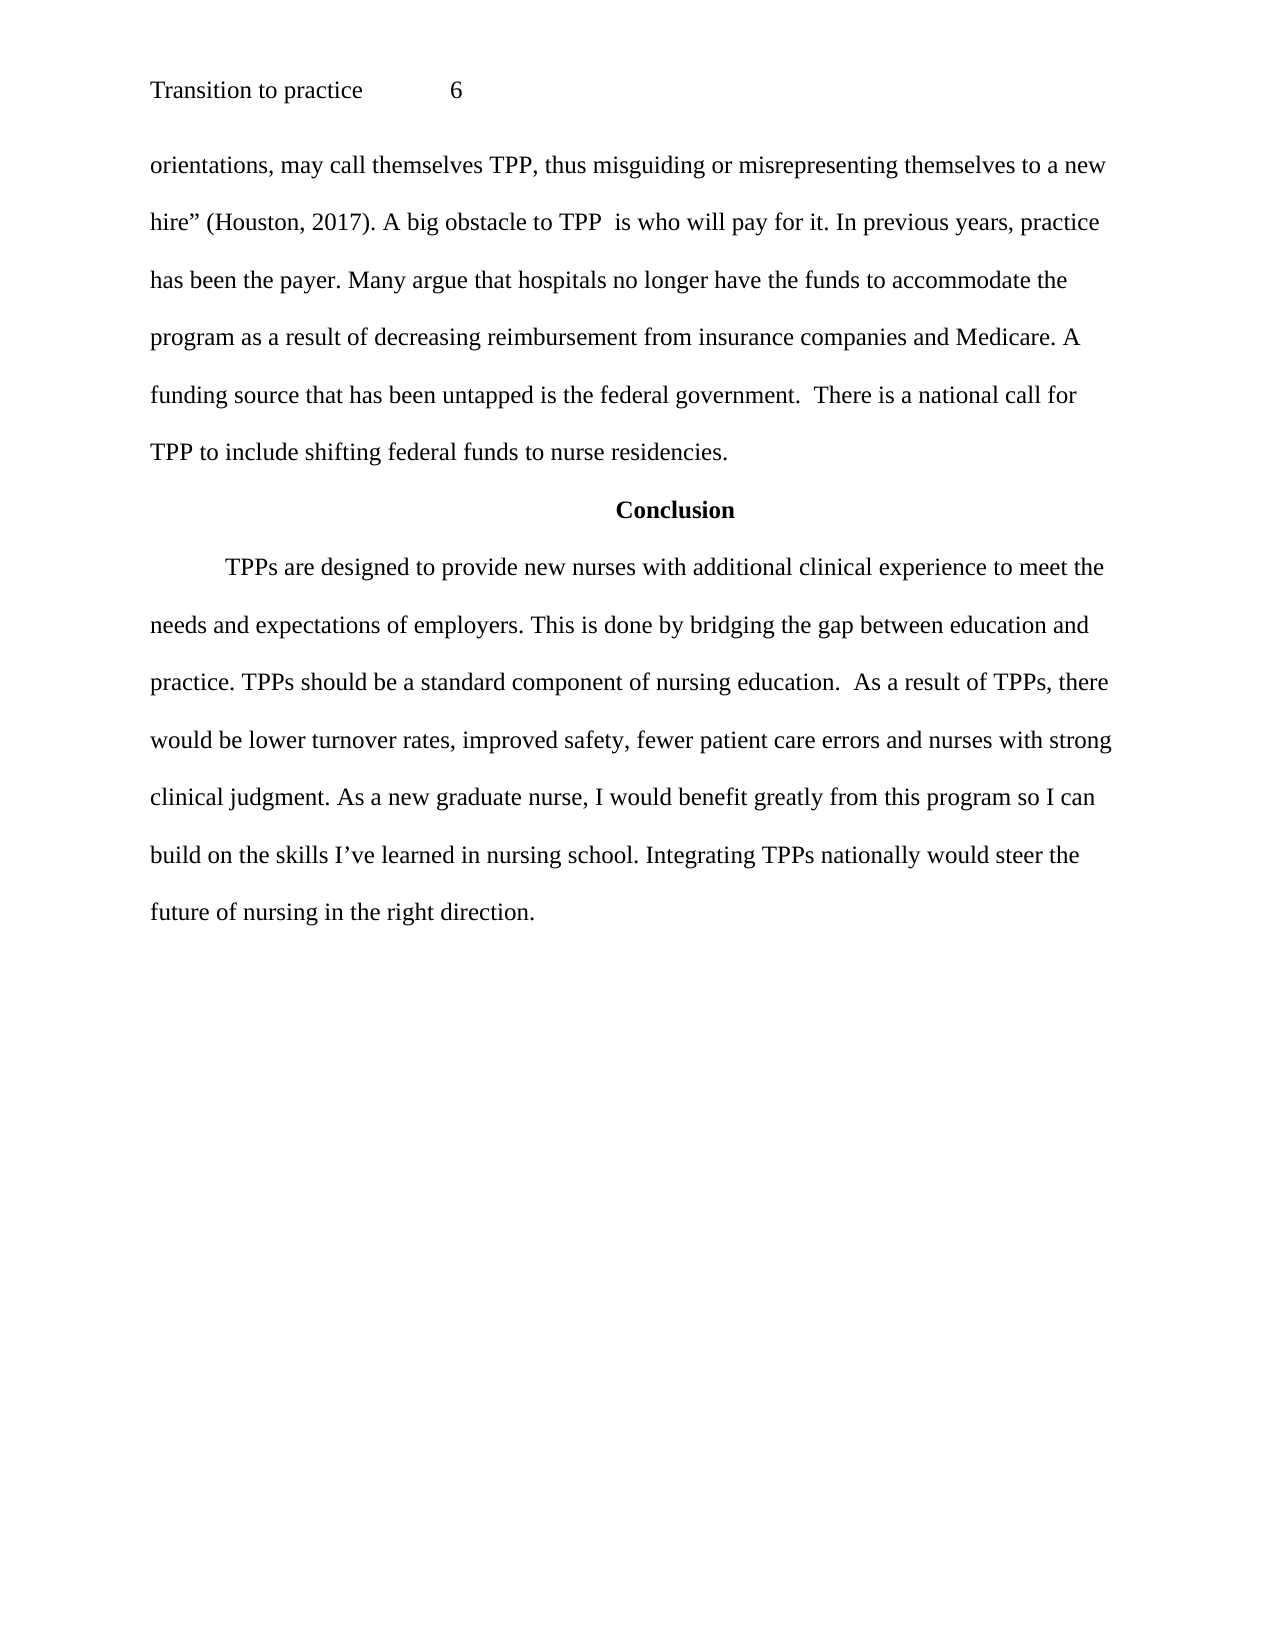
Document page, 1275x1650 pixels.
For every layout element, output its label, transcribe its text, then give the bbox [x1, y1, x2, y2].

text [150, 150, 1125, 466]
text TPPs are designed to provide new nurses with additional clinical experience to meet the needs and expectations of employers. This is done by bridging the gap between education and practice. TPPs should be a standard component of nursing education. As a result of TPPs, there would be lower turnover rates, improved safety, fewer patient care errors and nurses with strong clinical judgment. As a new graduate nurse, I would benefit greatly from this program so I can build on the skills I’ve learned in nursing school. Integrating TPPs nationally would steer the future of nursing in the right direction. [150, 552, 1125, 926]
text Conclusion [150, 495, 1125, 524]
